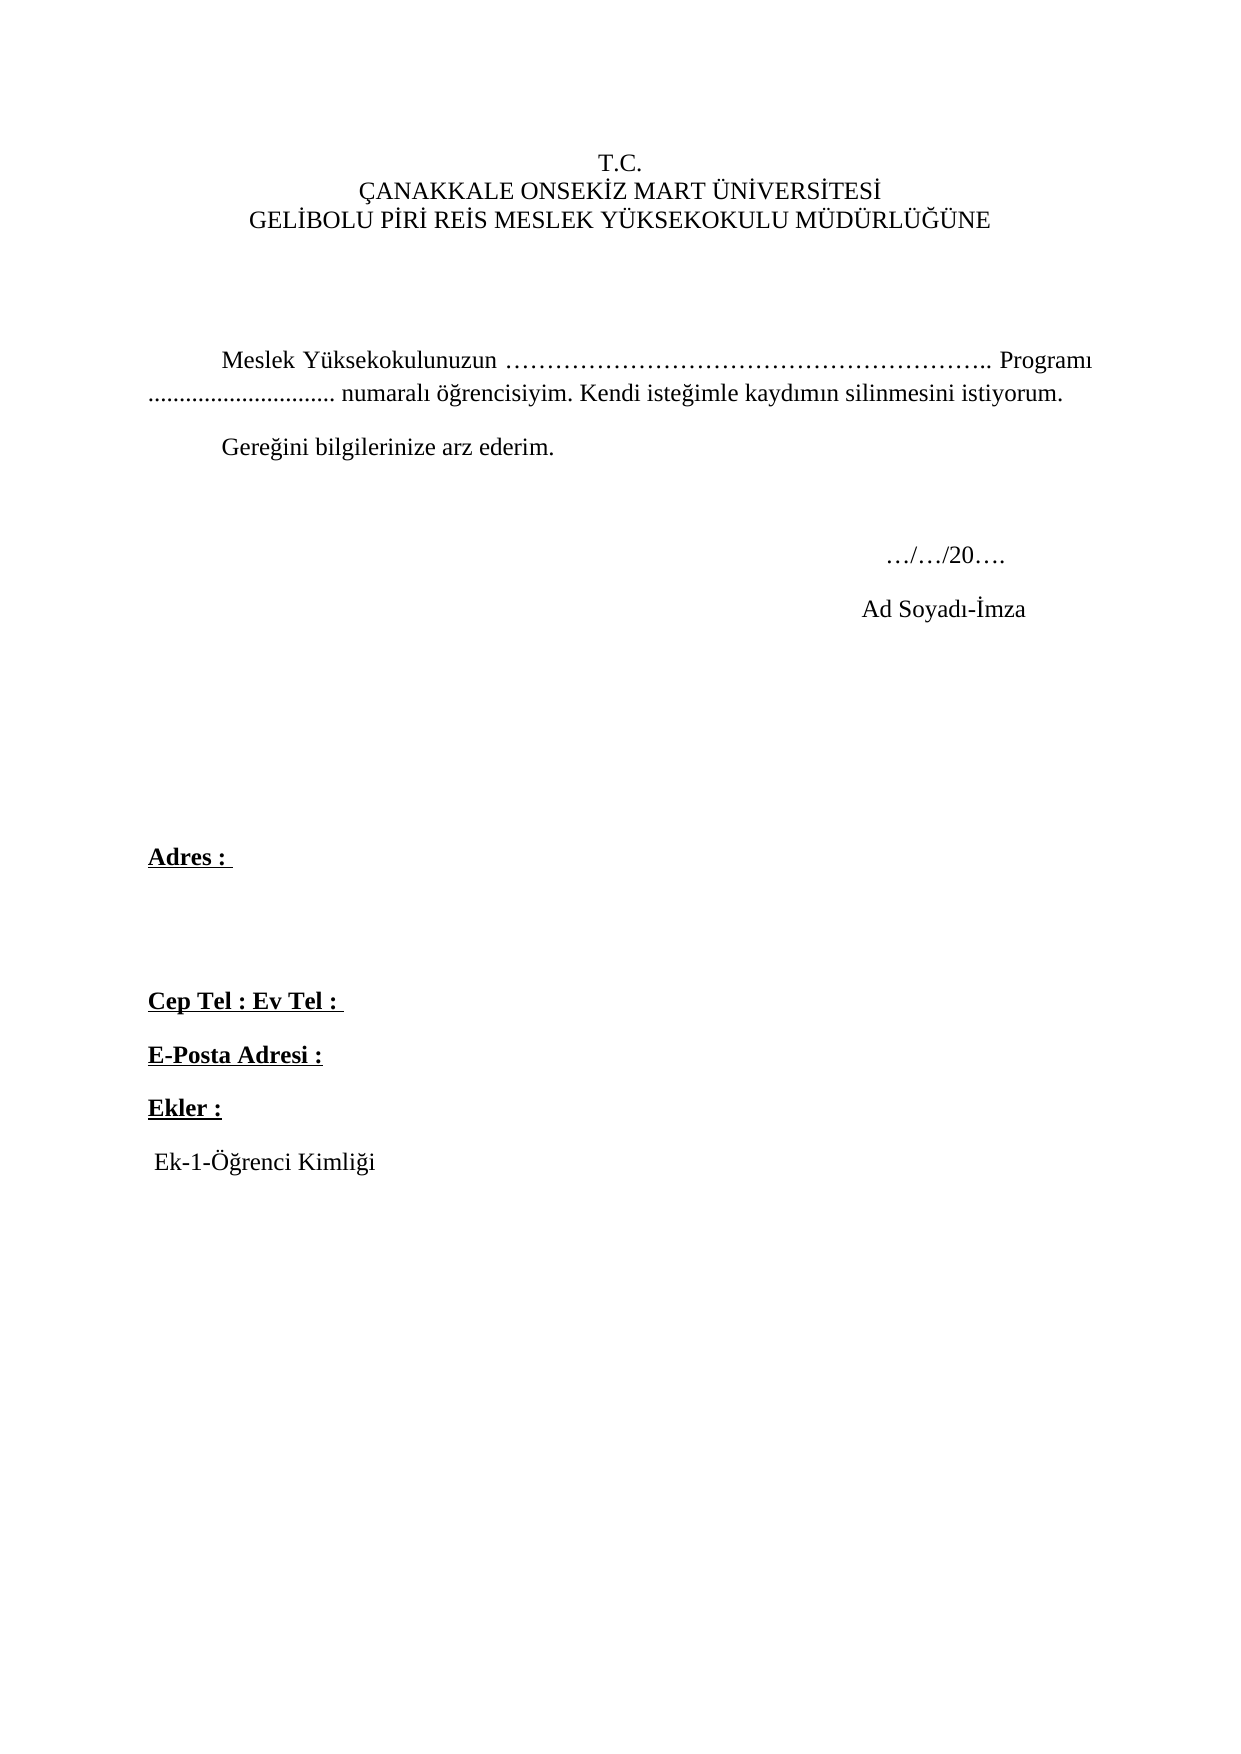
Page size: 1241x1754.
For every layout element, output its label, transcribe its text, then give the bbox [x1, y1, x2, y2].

text GELİBOLU PİRİ REİS MESLEK YÜKSEKOKULU MÜDÜRLÜĞÜNE [148, 205, 1093, 234]
text Ekler : [148, 1093, 1093, 1122]
text Ad Soyadı-İmza [738, 594, 1093, 655]
text Gereğini bilgilerinize arz ederim. [148, 432, 1093, 461]
text T.C. [148, 148, 1093, 176]
text Meslek Yüksekokulunuzun ………………………………………………….. Programı .............................. numaralı öğrencisiyim. Kendi isteğimle kaydımın silinmesini istiyorum. [148, 345, 1093, 407]
text Adres : [148, 842, 1093, 871]
text …/…/20…. [811, 540, 1093, 568]
text Ek-1-Öğrenci Kimliği [148, 1147, 1093, 1176]
text ÇANAKKALE ONSEKİZ MART ÜNİVERSİTESİ [148, 176, 1093, 205]
text Cep Tel : Ev Tel : [148, 986, 1093, 1014]
text E-Posta Adresi : [148, 1040, 1093, 1068]
